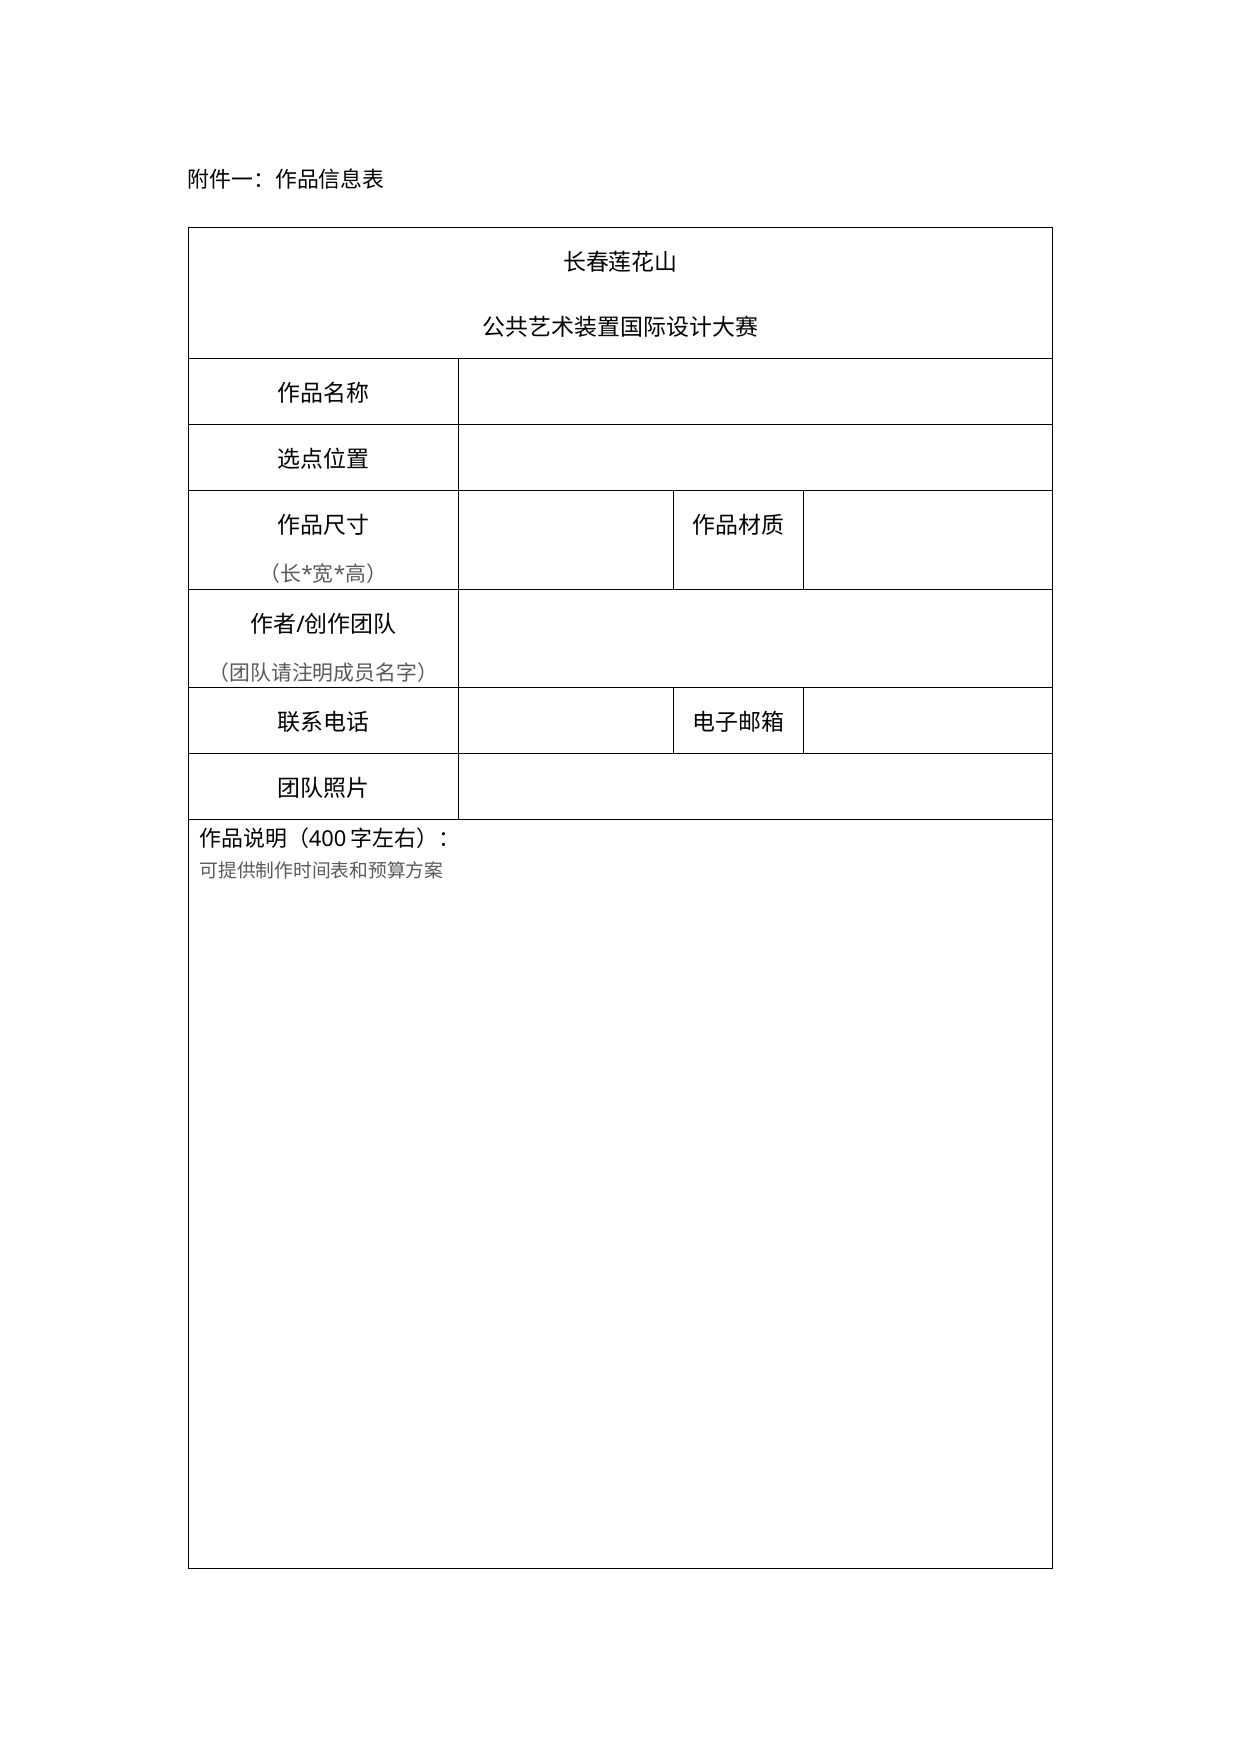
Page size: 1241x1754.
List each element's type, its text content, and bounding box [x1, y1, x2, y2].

text 附件一：作品信息表 [187, 162, 1053, 194]
table_cell 团队照片 [189, 754, 458, 819]
table_cell [804, 491, 1052, 589]
table_cell [804, 688, 1052, 753]
table_cell [459, 590, 1052, 687]
table_cell 作品尺寸 （长*宽*高） [189, 491, 458, 589]
table_cell [459, 754, 1052, 819]
table_cell [459, 425, 1052, 490]
table_cell [459, 359, 1052, 424]
table_cell 电子邮箱 [674, 688, 803, 753]
table_cell 作品材质 [674, 491, 803, 589]
table_cell 作者/创作团队 （团队请注明成员名字） [189, 590, 458, 687]
table_cell 作品名称 [189, 359, 458, 424]
table_cell 联系电话 [189, 688, 458, 753]
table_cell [189, 820, 1052, 1568]
table_cell [459, 688, 673, 753]
table_cell 选点位置 [189, 425, 458, 490]
table_cell [459, 491, 673, 589]
table_header 长春莲花山 公共艺术装置国际设计大赛 [189, 228, 1052, 358]
